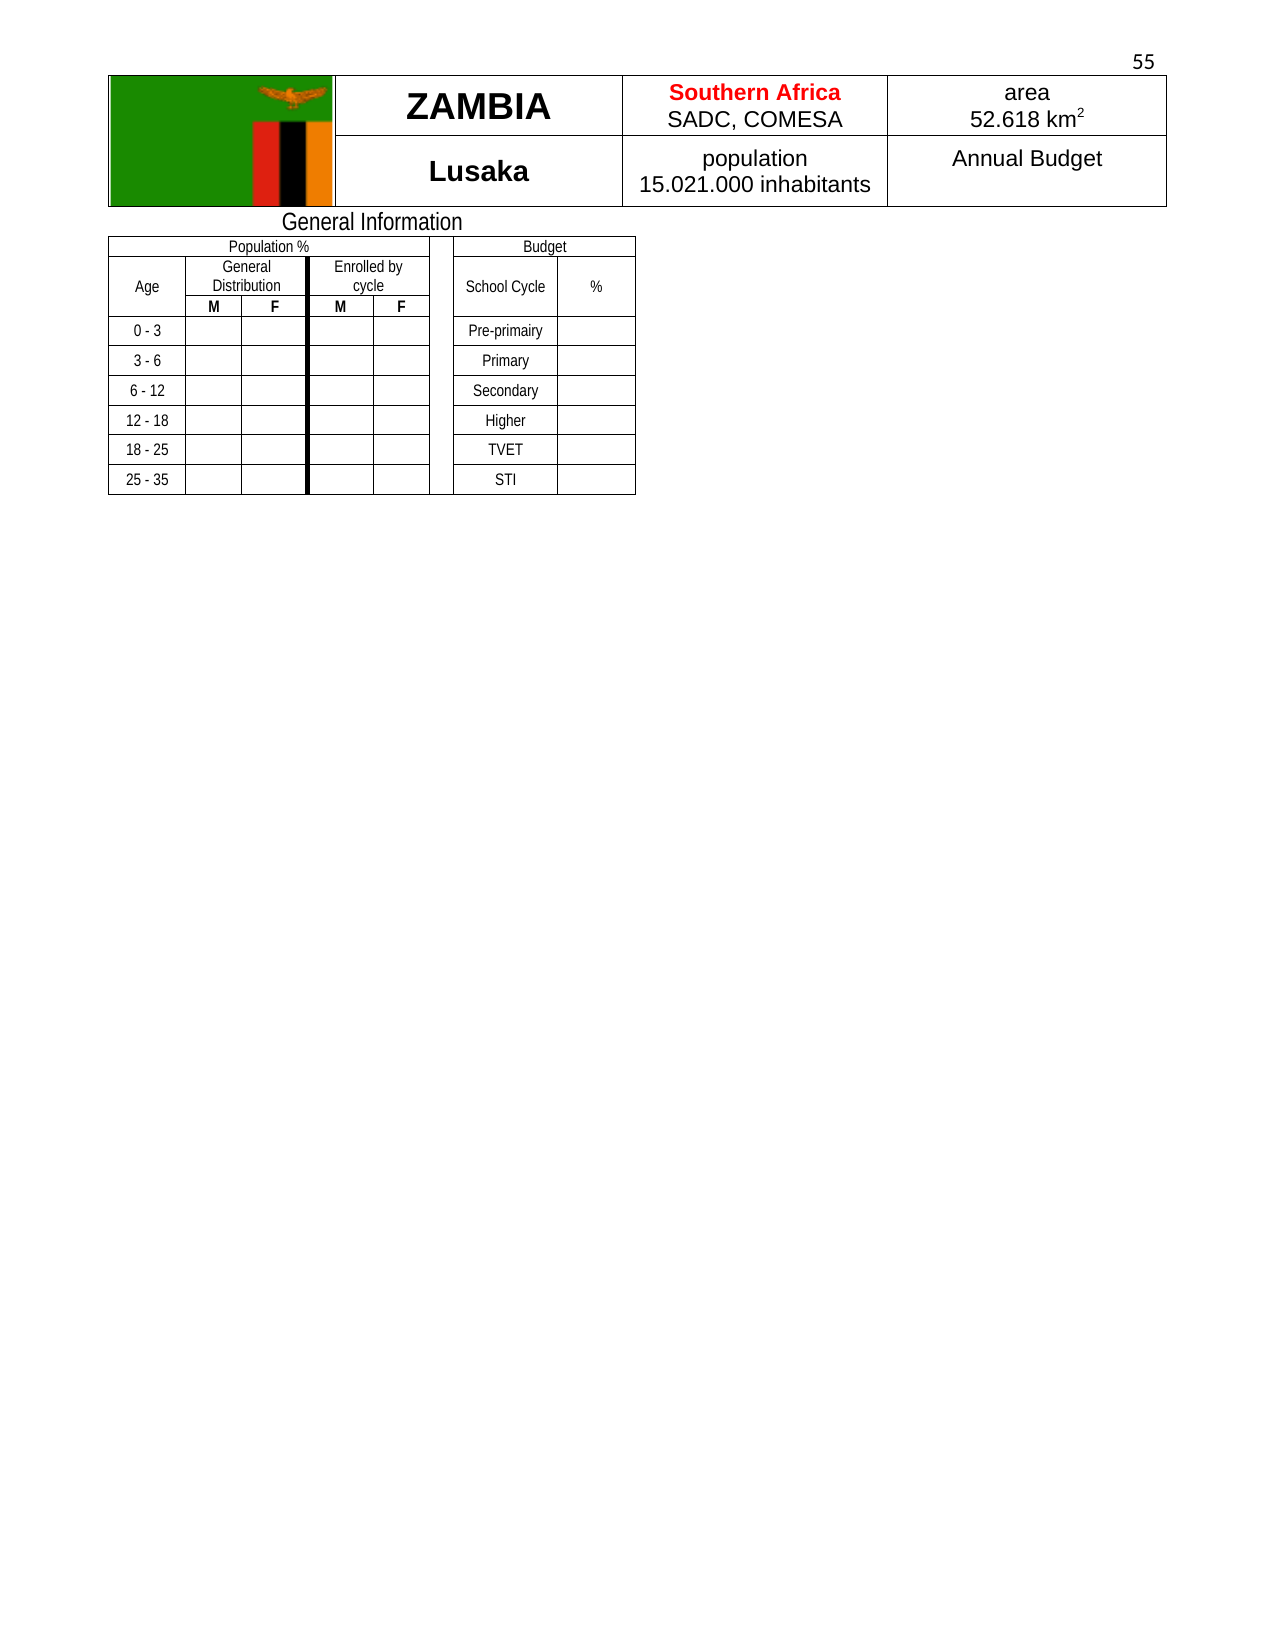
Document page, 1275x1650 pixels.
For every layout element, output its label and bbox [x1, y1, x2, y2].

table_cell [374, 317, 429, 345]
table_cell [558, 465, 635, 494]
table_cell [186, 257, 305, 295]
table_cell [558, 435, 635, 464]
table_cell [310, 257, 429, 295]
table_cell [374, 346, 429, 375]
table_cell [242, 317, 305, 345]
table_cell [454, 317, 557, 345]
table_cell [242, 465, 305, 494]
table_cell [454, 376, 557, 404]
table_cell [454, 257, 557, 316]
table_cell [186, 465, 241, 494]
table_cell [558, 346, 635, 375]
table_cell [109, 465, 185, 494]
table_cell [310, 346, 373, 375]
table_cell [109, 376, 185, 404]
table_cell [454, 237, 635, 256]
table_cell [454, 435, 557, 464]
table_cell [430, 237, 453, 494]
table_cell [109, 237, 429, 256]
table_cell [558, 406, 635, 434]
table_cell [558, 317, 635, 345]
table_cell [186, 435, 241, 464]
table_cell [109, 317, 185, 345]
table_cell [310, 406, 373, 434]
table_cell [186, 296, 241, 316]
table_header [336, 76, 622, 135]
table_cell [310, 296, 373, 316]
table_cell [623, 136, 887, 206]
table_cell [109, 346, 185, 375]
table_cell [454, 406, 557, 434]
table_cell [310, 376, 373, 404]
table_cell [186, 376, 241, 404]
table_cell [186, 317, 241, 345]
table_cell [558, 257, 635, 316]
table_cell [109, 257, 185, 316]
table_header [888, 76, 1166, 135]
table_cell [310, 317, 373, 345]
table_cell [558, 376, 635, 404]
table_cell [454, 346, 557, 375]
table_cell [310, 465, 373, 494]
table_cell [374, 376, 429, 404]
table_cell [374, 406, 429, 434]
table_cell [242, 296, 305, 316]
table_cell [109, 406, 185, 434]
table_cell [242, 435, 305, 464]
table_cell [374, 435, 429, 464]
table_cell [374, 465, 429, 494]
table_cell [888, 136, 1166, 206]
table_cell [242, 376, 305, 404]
picture [110, 76, 333, 206]
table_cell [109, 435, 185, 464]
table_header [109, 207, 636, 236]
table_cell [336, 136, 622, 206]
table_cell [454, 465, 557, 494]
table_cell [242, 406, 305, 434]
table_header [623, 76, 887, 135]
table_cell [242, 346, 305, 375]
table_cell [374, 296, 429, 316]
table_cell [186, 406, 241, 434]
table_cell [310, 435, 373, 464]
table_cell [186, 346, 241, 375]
